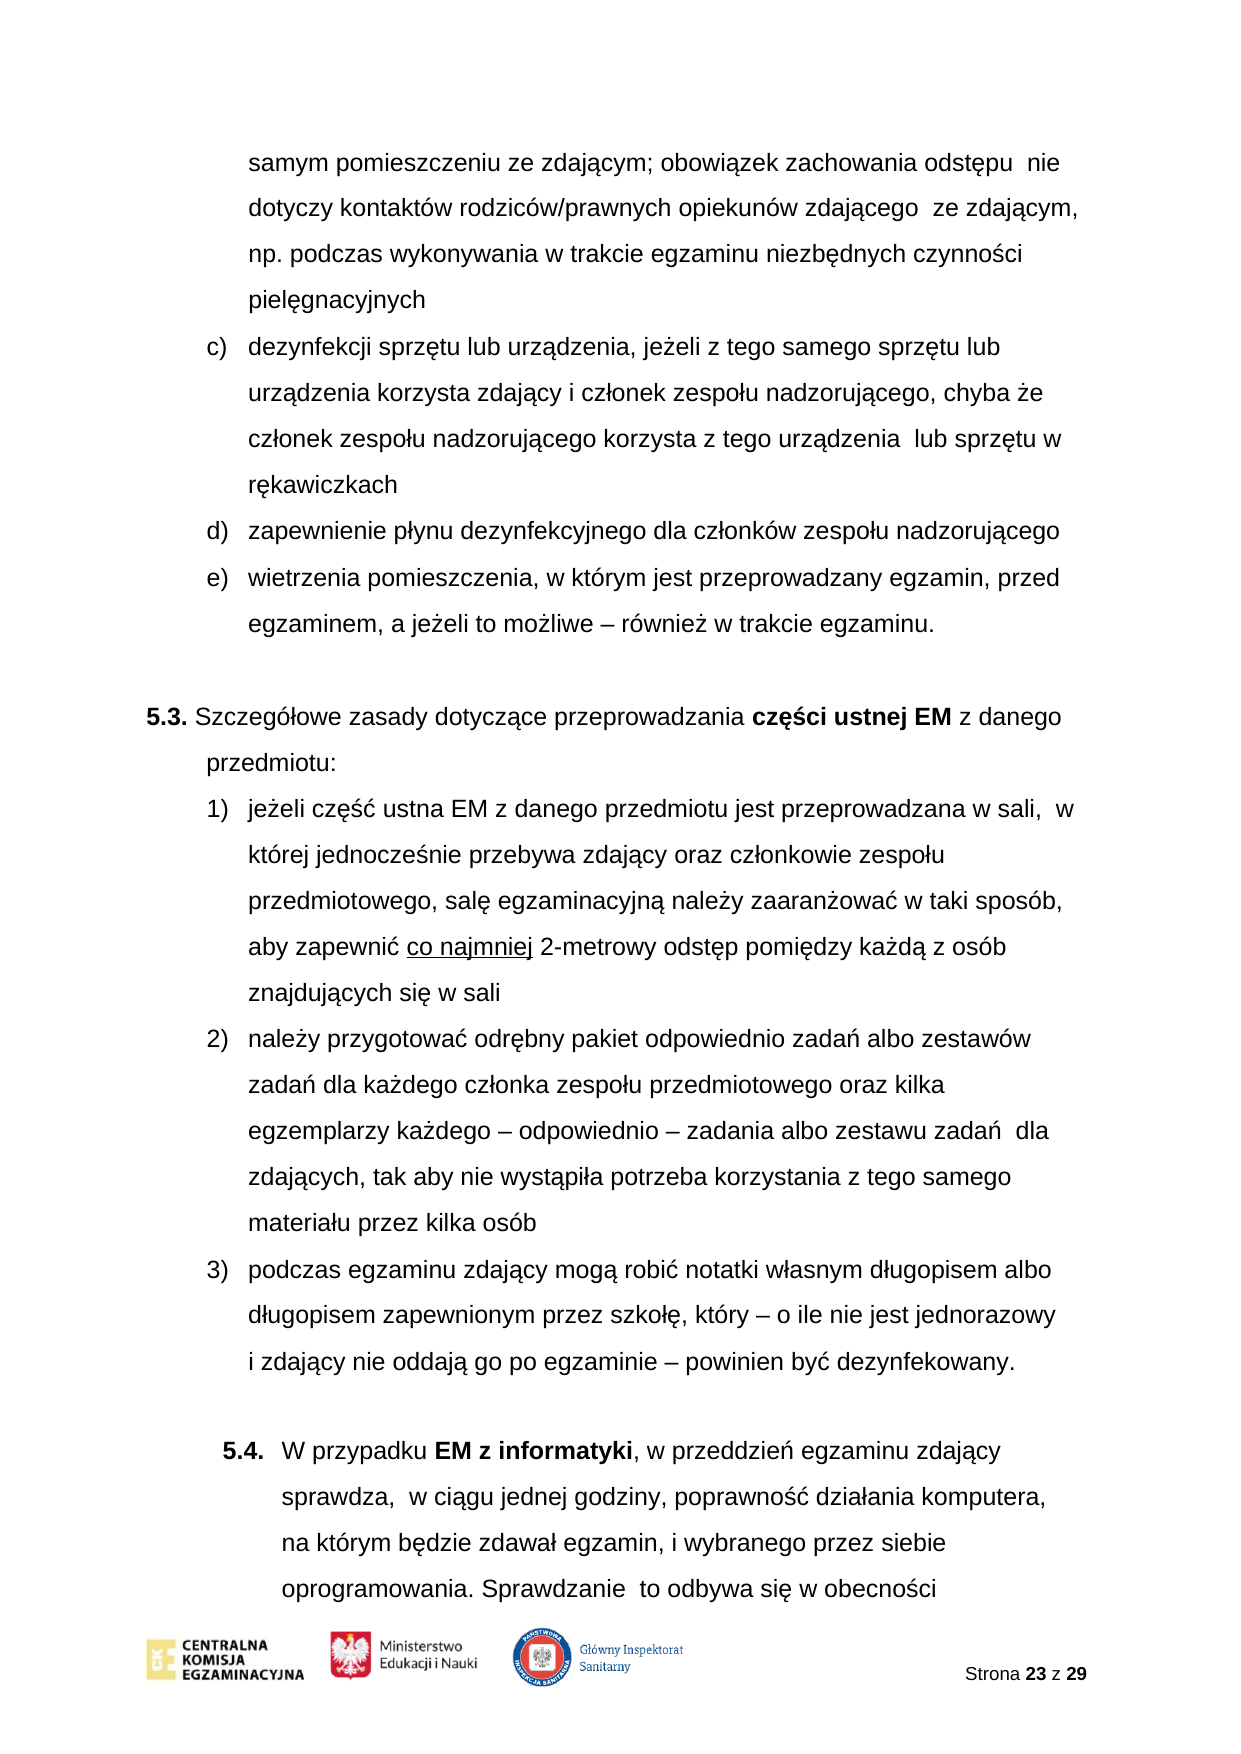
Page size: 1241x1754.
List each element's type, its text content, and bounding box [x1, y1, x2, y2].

picture [328, 1630, 478, 1681]
picture [512, 1627, 683, 1687]
list podczas egzaminu zdający mogą robić notatki własnym długopisem albo długopisem zapewnionym przez szkołę, który – o ile nie jest jednorazowy [206, 1254, 1075, 1329]
list dezynfekcji sprzętu lub urządzenia, jeżeli z tego samego sprzętu lub urządzenia korzysta zdający i członek zespołu nadzorującego, chyba że członek zespołu nadzorującego korzysta z tego urządzenia lub sprzętu w rękawiczkach [206, 332, 1091, 498]
picture [146, 1638, 304, 1681]
list jeżeli część ustna EM z danego przedmiotu jest przeprowadzana w sali, w której jednocześnie przebywa zdający oraz członkowie zespołu przedmiotowego, salę egzaminacyjną należy zaaranżować w taki sposób, aby zapewnić co najmniej 2-metrowy odstęp pomiędzy każdą z osób znajdujących się w sali [206, 794, 1075, 1007]
list wietrzenia pomieszczenia, w którym jest przeprowadzany egzamin, przed egzaminem, a jeżeli to możliwe – również w trakcie egzaminu. [206, 563, 1091, 637]
text i zdający nie oddają go po egzaminie – powinien być dezynfekowany. [248, 1347, 1091, 1376]
list zapewnienie płynu dezynfekcyjnego dla członków zespołu nadzorującego [206, 516, 1091, 545]
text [248, 147, 1091, 314]
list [222, 1436, 1050, 1602]
list należy przygotować odrębny pakiet odpowiednio zadań albo zestawów zadań dla każdego członka zespołu przedmiotowego oraz kilka egzemplarzy każdego – odpowiednio – zadania albo zestawu zadań dla zdających, tak aby nie wystąpiła potrzeba korzystania z tego samego materiału przez kilka osób [206, 1024, 1075, 1237]
text 5.3. Szczegółowe zasady dotyczące przeprowadzania części ustnej EM z danego przedmiotu: [146, 702, 1091, 776]
